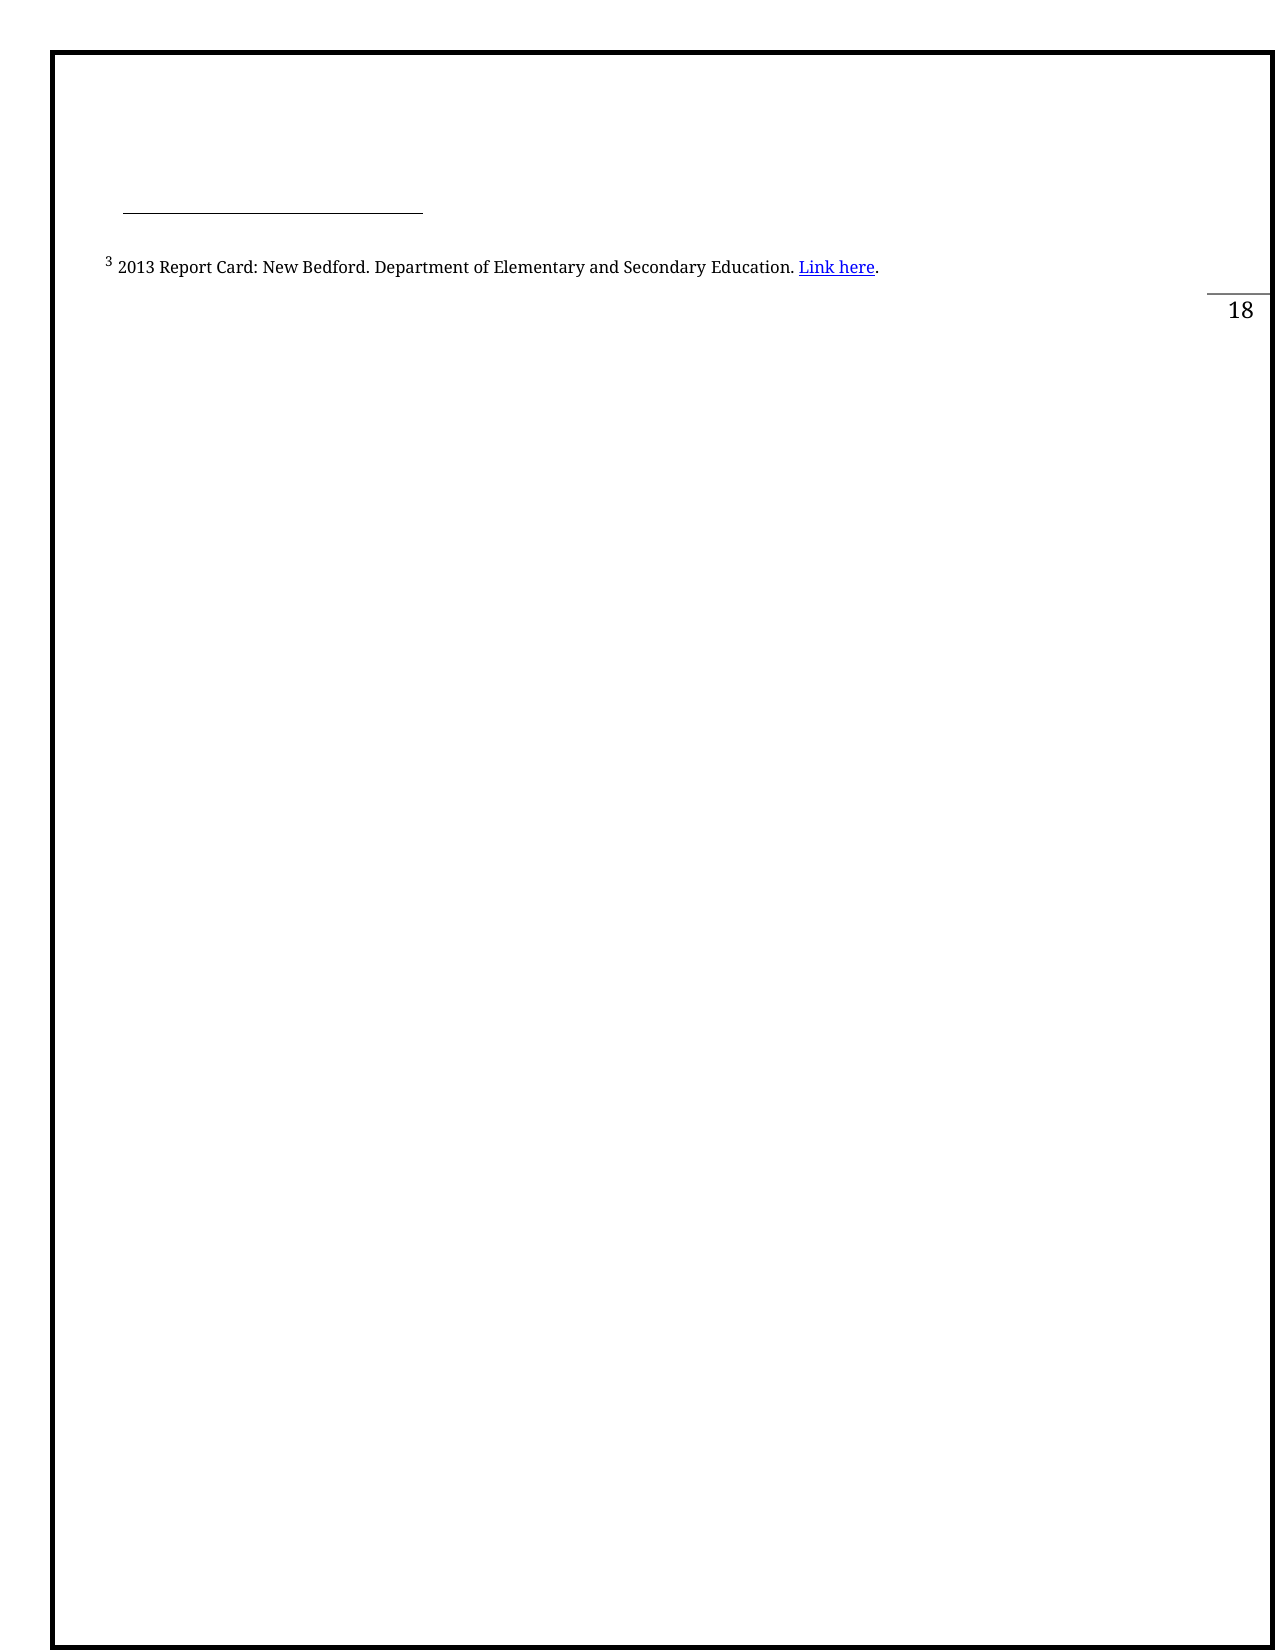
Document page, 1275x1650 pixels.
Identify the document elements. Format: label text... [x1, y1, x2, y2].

picture [1194, 293, 1270, 326]
text 3 2013 Report Card: New Bedford. Department of Elementary and Secondary Education. Link here. [105, 252, 1270, 278]
